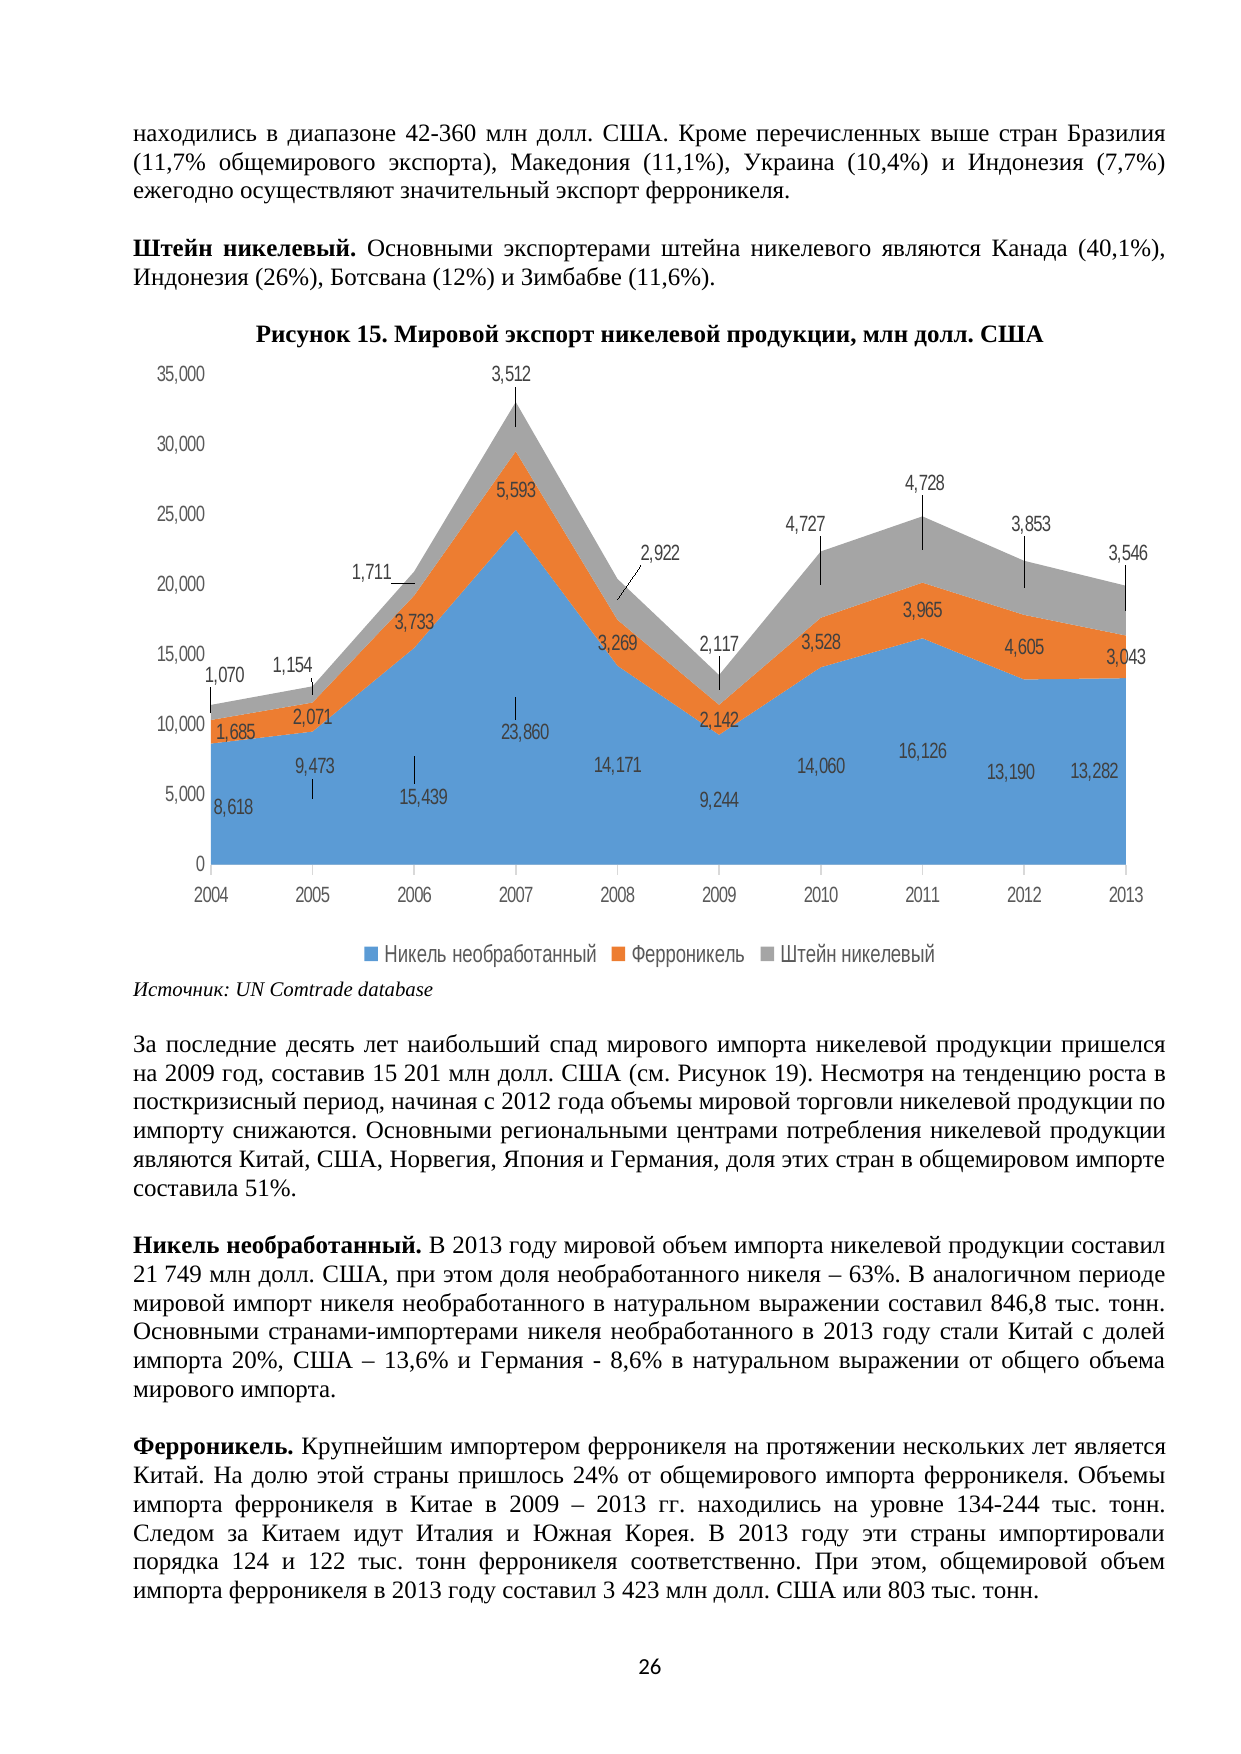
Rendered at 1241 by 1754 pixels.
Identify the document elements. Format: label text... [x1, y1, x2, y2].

text Штейн никелевый. Основными экспортерами штейна никелевого являются Канада (40,1%), Индонезия (26%), Ботсвана (12%) и Зимбабве (11,6%). [133, 233, 1167, 291]
text Источник: UN Comtrade database [133, 977, 1167, 1001]
text За последние десять лет наибольший спад мирового импорта никелевой продукции пришелся на 2009 год, составив 15 201 млн долл. США (см. Рисунок 19). Несмотря на тенденцию роста в посткризисный период, начиная с 2012 года объемы мировой торговли никелевой продукции по импорту снижаются. Основными региональными центрами потребления никелевой продукции являются Китай, США, Норвегия, Япония и Германия, доля этих стран в общемировом импорте составила 51%. [133, 1029, 1167, 1201]
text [133, 118, 1167, 204]
text Никель необработанный. В 2013 году мировой объем импорта никелевой продукции составил 21 749 млн долл. США, при этом доля необработанного никеля – 63%. В аналогичном периоде мировой импорт никеля необработанного в натуральном выражении составил 846,8 тыс. тонн. Основными странами-импортерами никеля необработанного в 2013 году стали Китай с долей импорта 20%, США – 13,6% и Германия - 8,6% в натуральном выражении от общего объема мирового импорта. [133, 1230, 1167, 1403]
text Ферроникель. Крупнейшим импортером ферроникеля на протяжении нескольких лет является Китай. На долю этой страны пришлось 24% от общемирового импорта ферроникеля. Объемы импорта ферроникеля в Китае в 2009 – 2013 гг. находились на уровне 134-244 тыс. тонн. Следом за Китаем идут Италия и Южная Корея. В 2013 году эти страны импортировали порядка 124 и 122 тыс. тонн ферроникеля соответственно. При этом, общемировой объем импорта ферроникеля в 2013 году составил 3 423 млн долл. США или 803 тыс. тонн. [133, 1431, 1167, 1604]
text Рисунок 15. Мировой экспорт никелевой продукции, млн долл. США [133, 319, 1167, 348]
